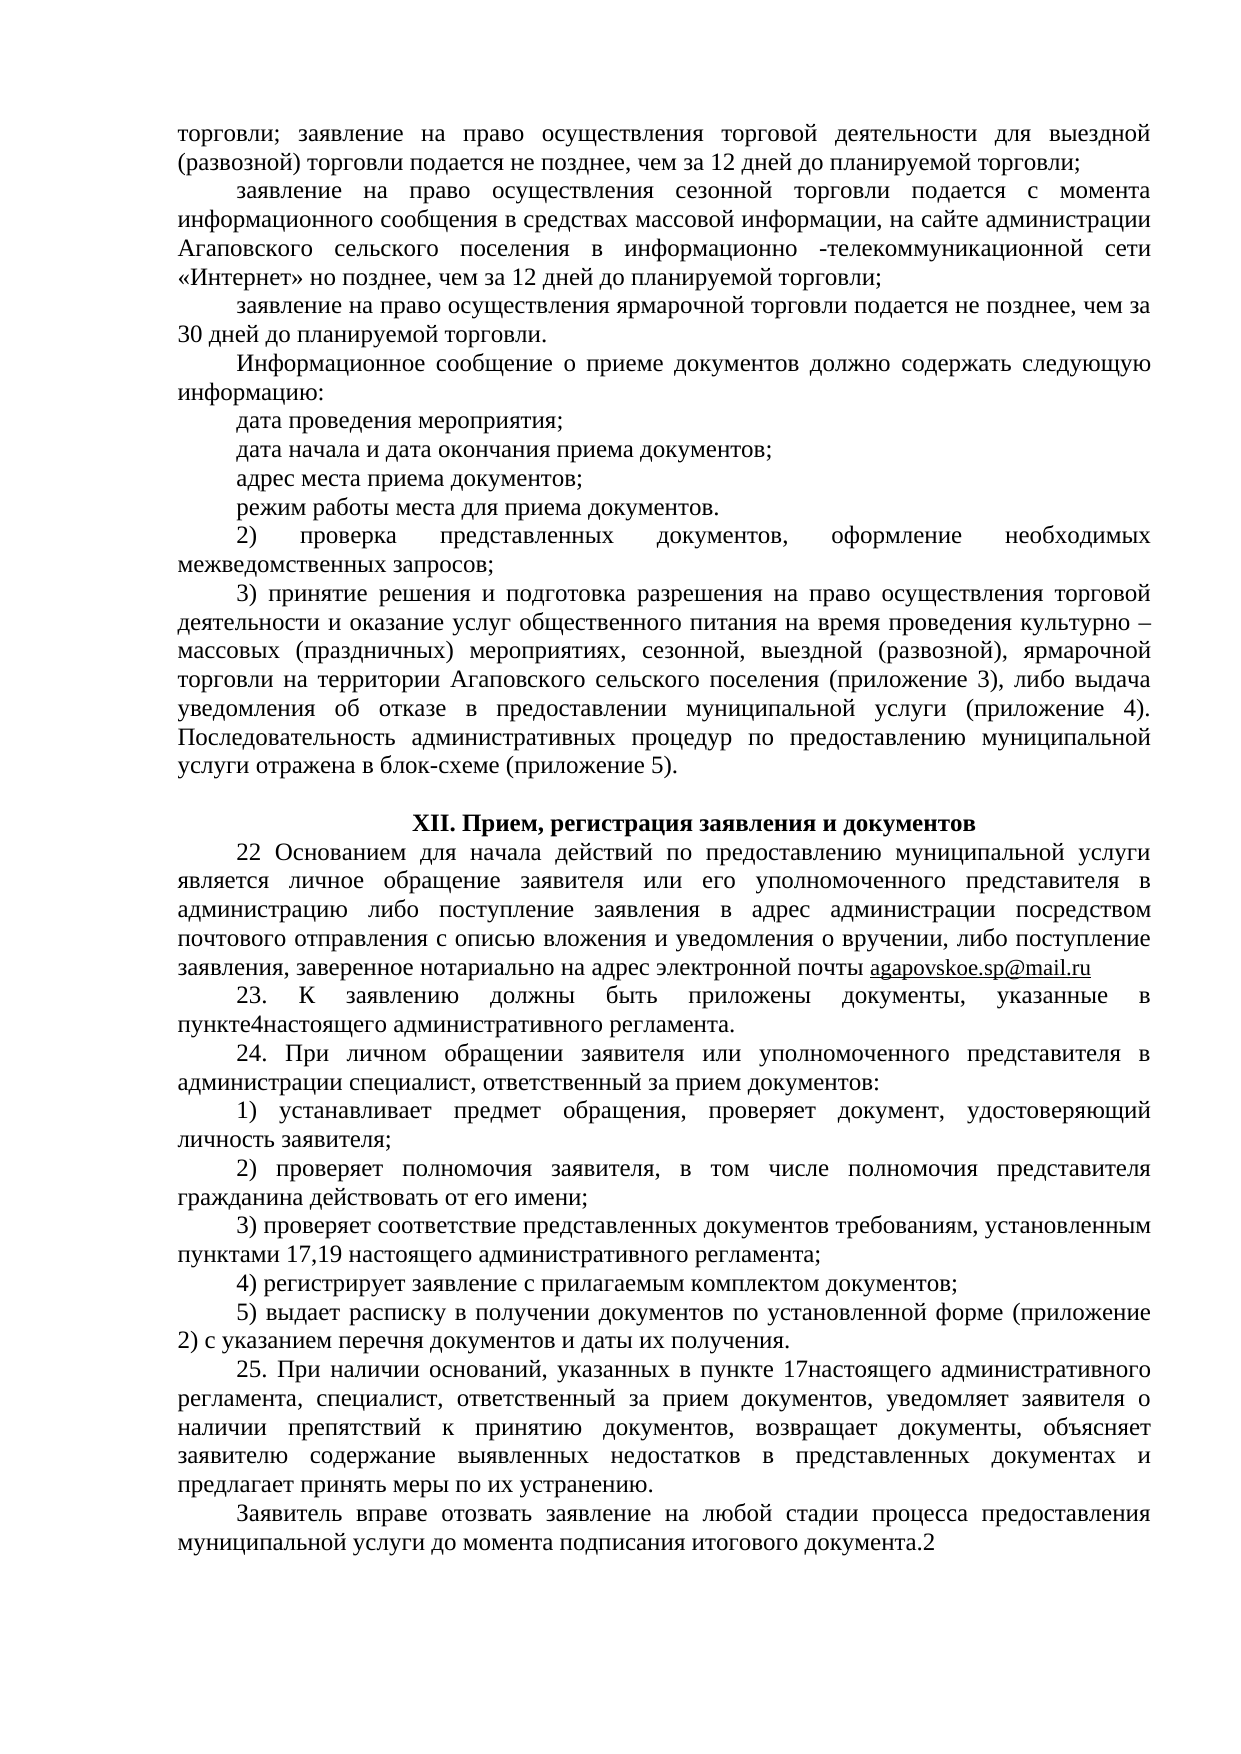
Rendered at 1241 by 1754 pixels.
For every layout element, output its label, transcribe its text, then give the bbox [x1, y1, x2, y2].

text Заявитель вправе отозвать заявление на любой стадии процесса предоставления муниципальной услуги до момента подписания итогового документа.2 [177, 1498, 1152, 1556]
text адрес места приема документов; [177, 463, 1152, 492]
text 5) выдает расписку в получении документов по установленной форме (приложение 2) с указанием перечня документов и даты их получения. [177, 1297, 1152, 1354]
text 1) устанавливает предмет обращения, проверяет документ, удостоверяющий личность заявителя; [177, 1096, 1152, 1153]
text 2) проверяет полномочия заявителя, в том числе полномочия представителя гражданина действовать от его имени; [177, 1153, 1152, 1211]
text дата начала и дата окончания приема документов; [177, 434, 1152, 463]
text дата проведения мероприятия; [177, 406, 1152, 434]
text 3) проверяет соответствие представленных документов требованиям, установленным пунктами 17,19 настоящего административного регламента; [177, 1211, 1152, 1268]
text 3) принятие решения и подготовка разрешения на право осуществления торговой деятельности и оказание услуг общественного питания на время проведения культурно –массовых (праздничных) мероприятиях, сезонной, выездной (развозной), ярмарочной торговли на территории Агаповского сельского поселения (приложение 3), либо выдача уведомления об отказе в предоставлении муниципальной услуги (приложение 4). Последовательность административных процедур по предоставлению муниципальной услуги отражена в блок-схеме (приложение 5). [177, 578, 1152, 779]
text заявление на право осуществления сезонной торговли подается с момента информационного сообщения в средствах массовой информации, на сайте администрации Агаповского сельского поселения в информационно -телекоммуникационной сети «Интернет» но позднее, чем за 12 дней до планируемой торговли; [177, 176, 1152, 291]
text 2) проверка представленных документов, оформление необходимых межведомственных запросов; [177, 521, 1152, 578]
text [177, 118, 1152, 176]
text 25. При наличии оснований, указанных в пункте 17настоящего административного регламента, специалист, ответственный за прием документов, уведомляет заявителя о наличии препятствий к принятию документов, возвращает документы, объясняет заявителю содержание выявленных недостатков в представленных документах и предлагает принять меры по их устранению. [177, 1354, 1152, 1498]
text 22 Основанием для начала действий по предоставлению муниципальной услуги является личное обращение заявителя или его уполномоченного представителя в администрацию либо поступление заявления в адрес администрации посредством почтового отправления с описью вложения и уведомления о вручении, либо поступление заявления, заверенное нотариально на адрес электронной почты agapovskoe.sp@mail.ru [177, 837, 1152, 981]
text 24. При личном обращении заявителя или уполномоченного представителя в администрации специалист, ответственный за прием документов: [177, 1038, 1152, 1096]
text XII. Прием, регистрация заявления и документов [177, 808, 1152, 837]
text режим работы места для приема документов. [177, 492, 1152, 521]
text заявление на право осуществления ярмарочной торговли подается не позднее, чем за 30 дней до планируемой торговли. [177, 291, 1152, 348]
text 4) регистрирует заявление с прилагаемым комплектом документов; [177, 1268, 1152, 1297]
text 23. К заявлению должны быть приложены документы, указанные в пункте4настоящего административного регламента. [177, 981, 1152, 1038]
text Информационное сообщение о приеме документов должно содержать следующую информацию: [177, 348, 1152, 406]
